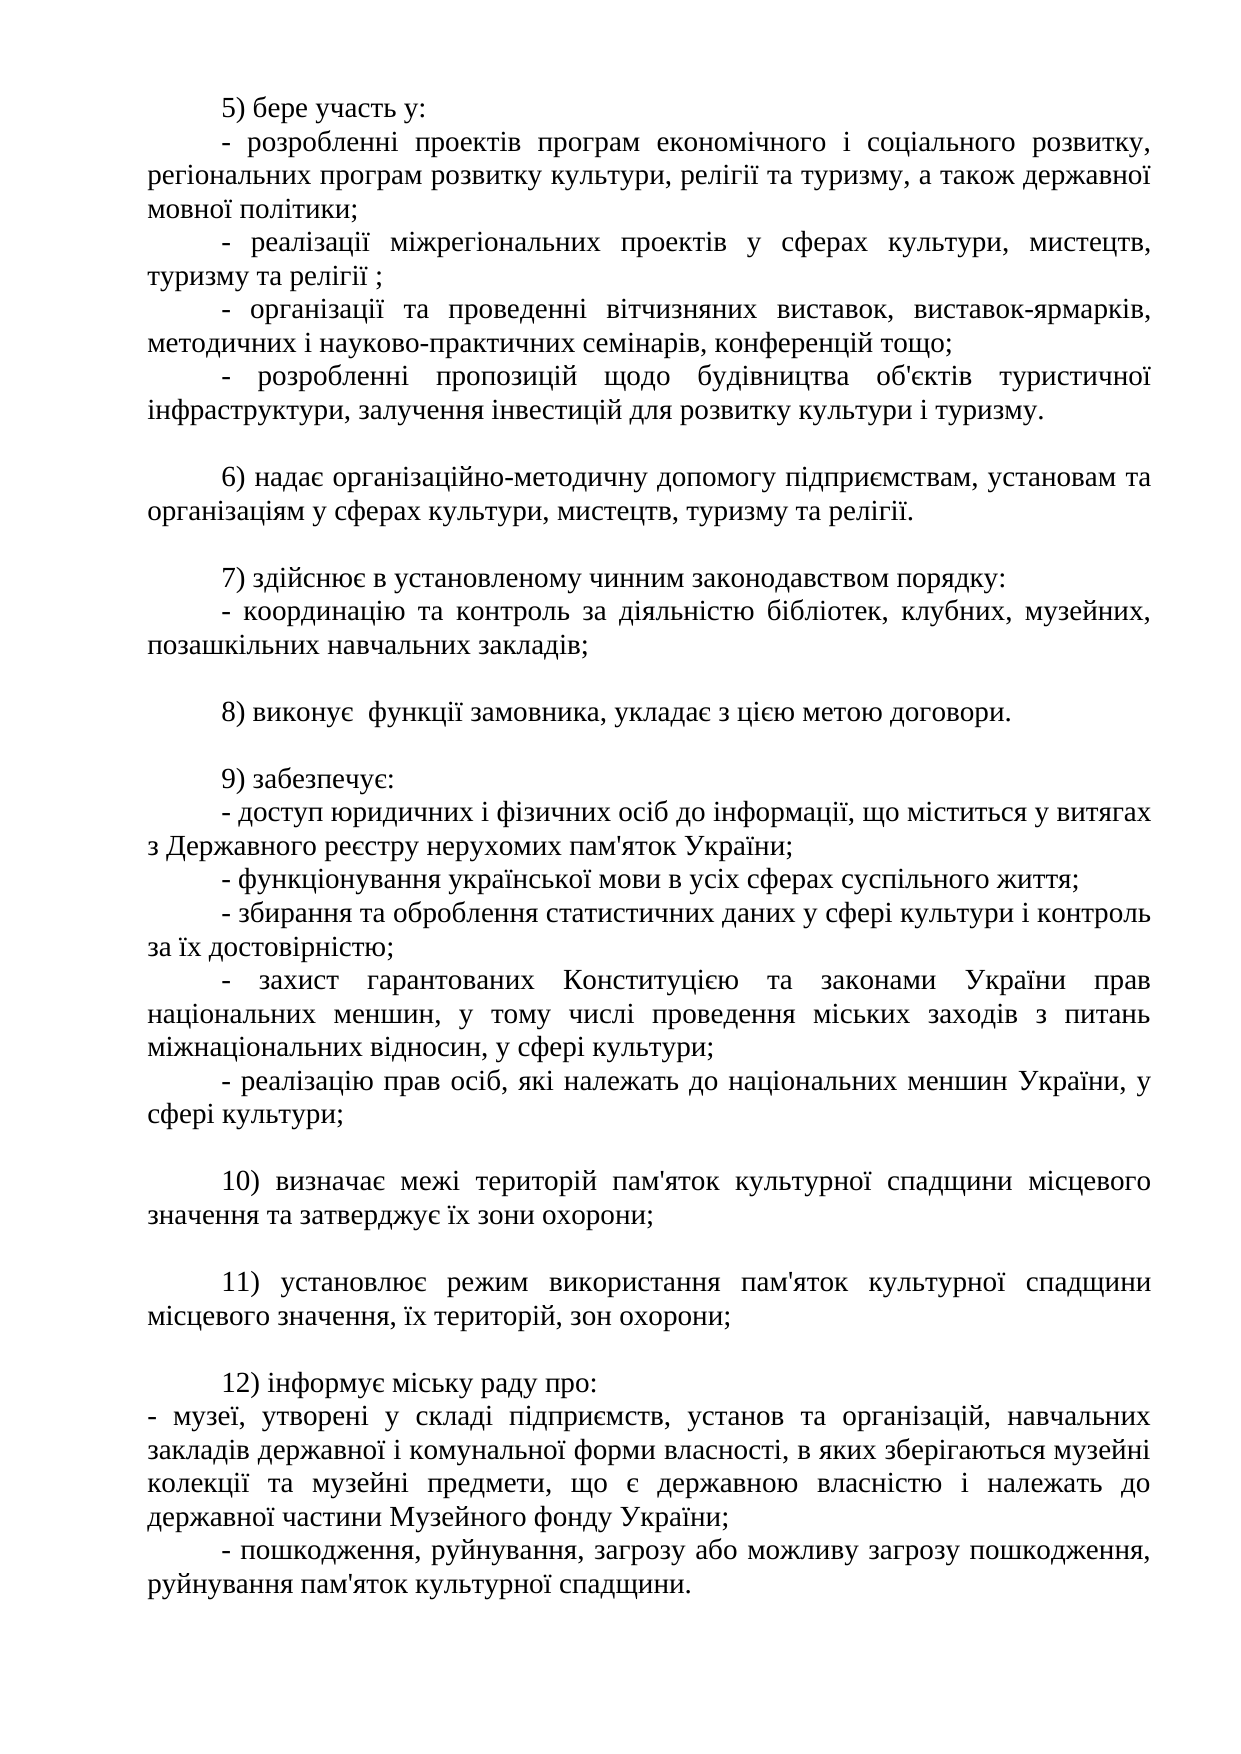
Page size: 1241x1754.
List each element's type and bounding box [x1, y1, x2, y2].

table_header [148, 90, 1161, 1633]
